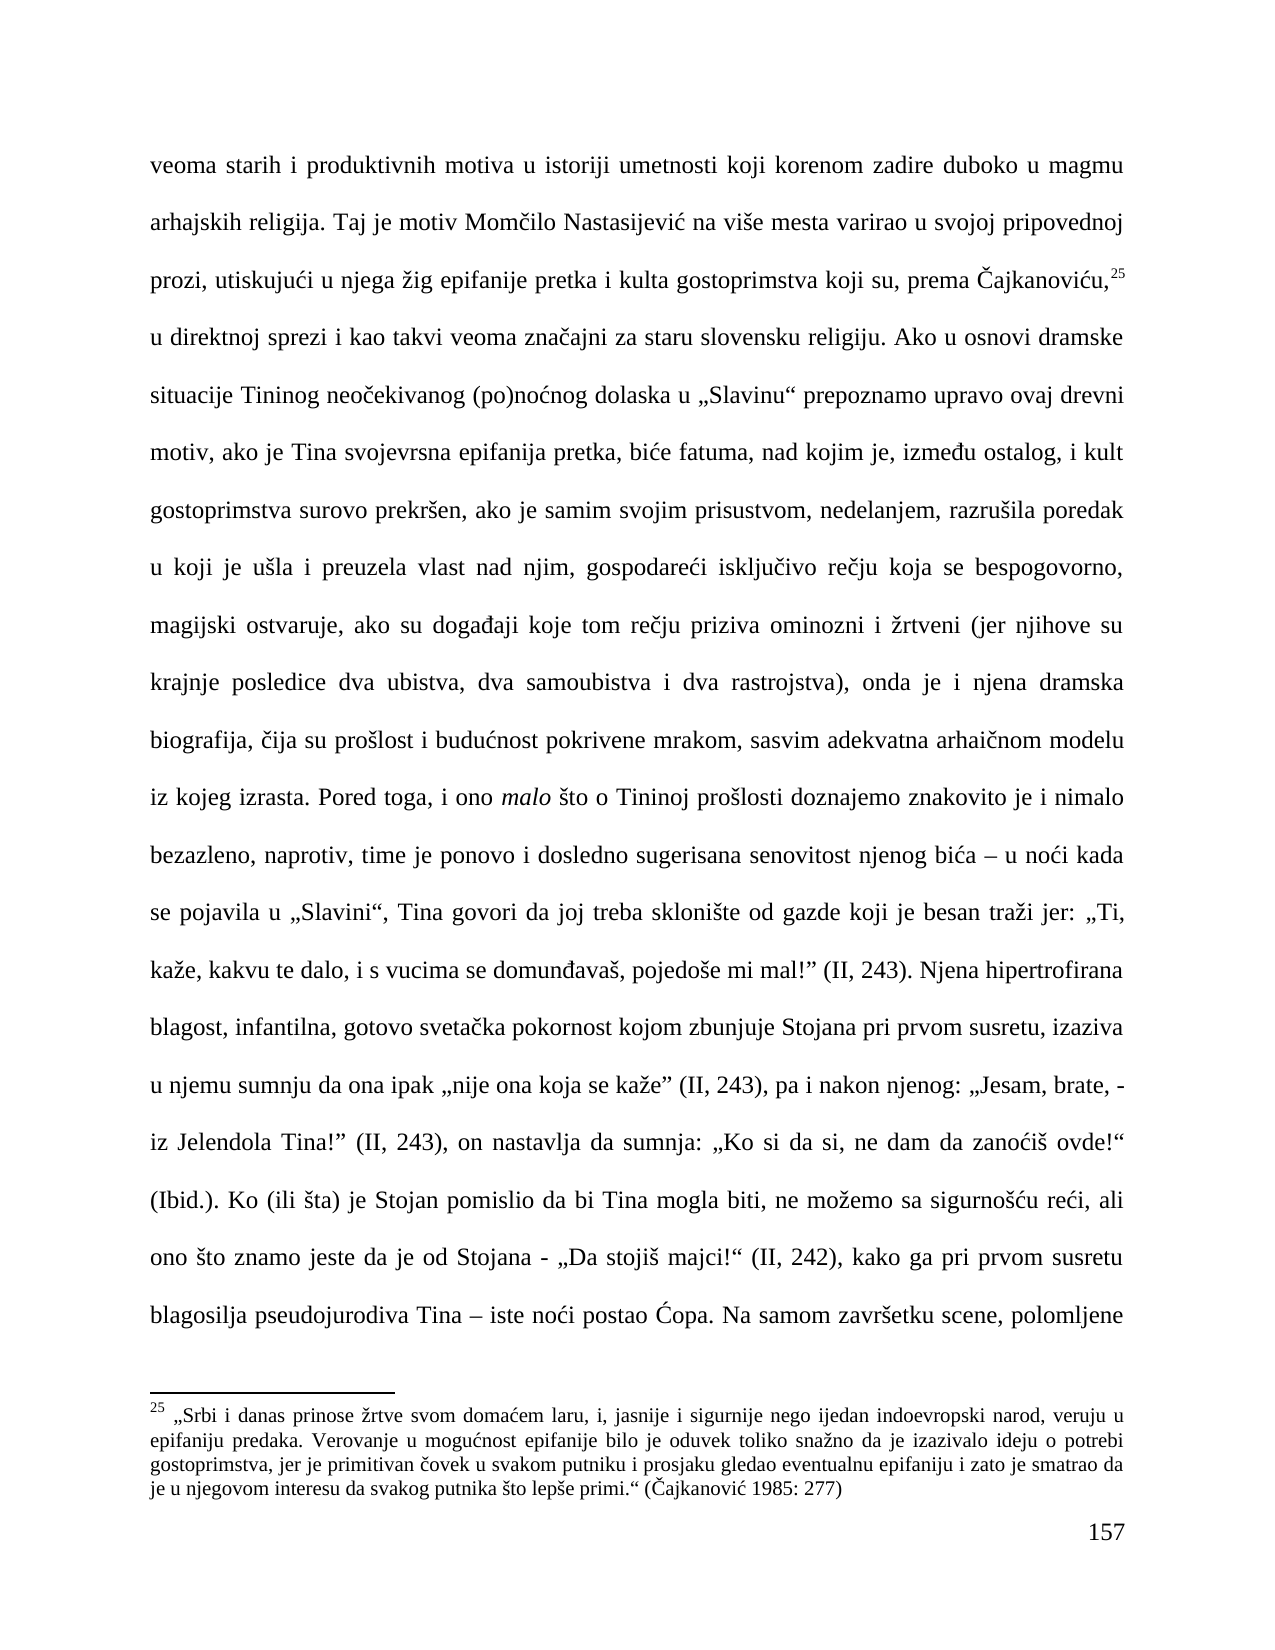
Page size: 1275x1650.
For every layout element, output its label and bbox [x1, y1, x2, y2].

text [150, 150, 1125, 1329]
